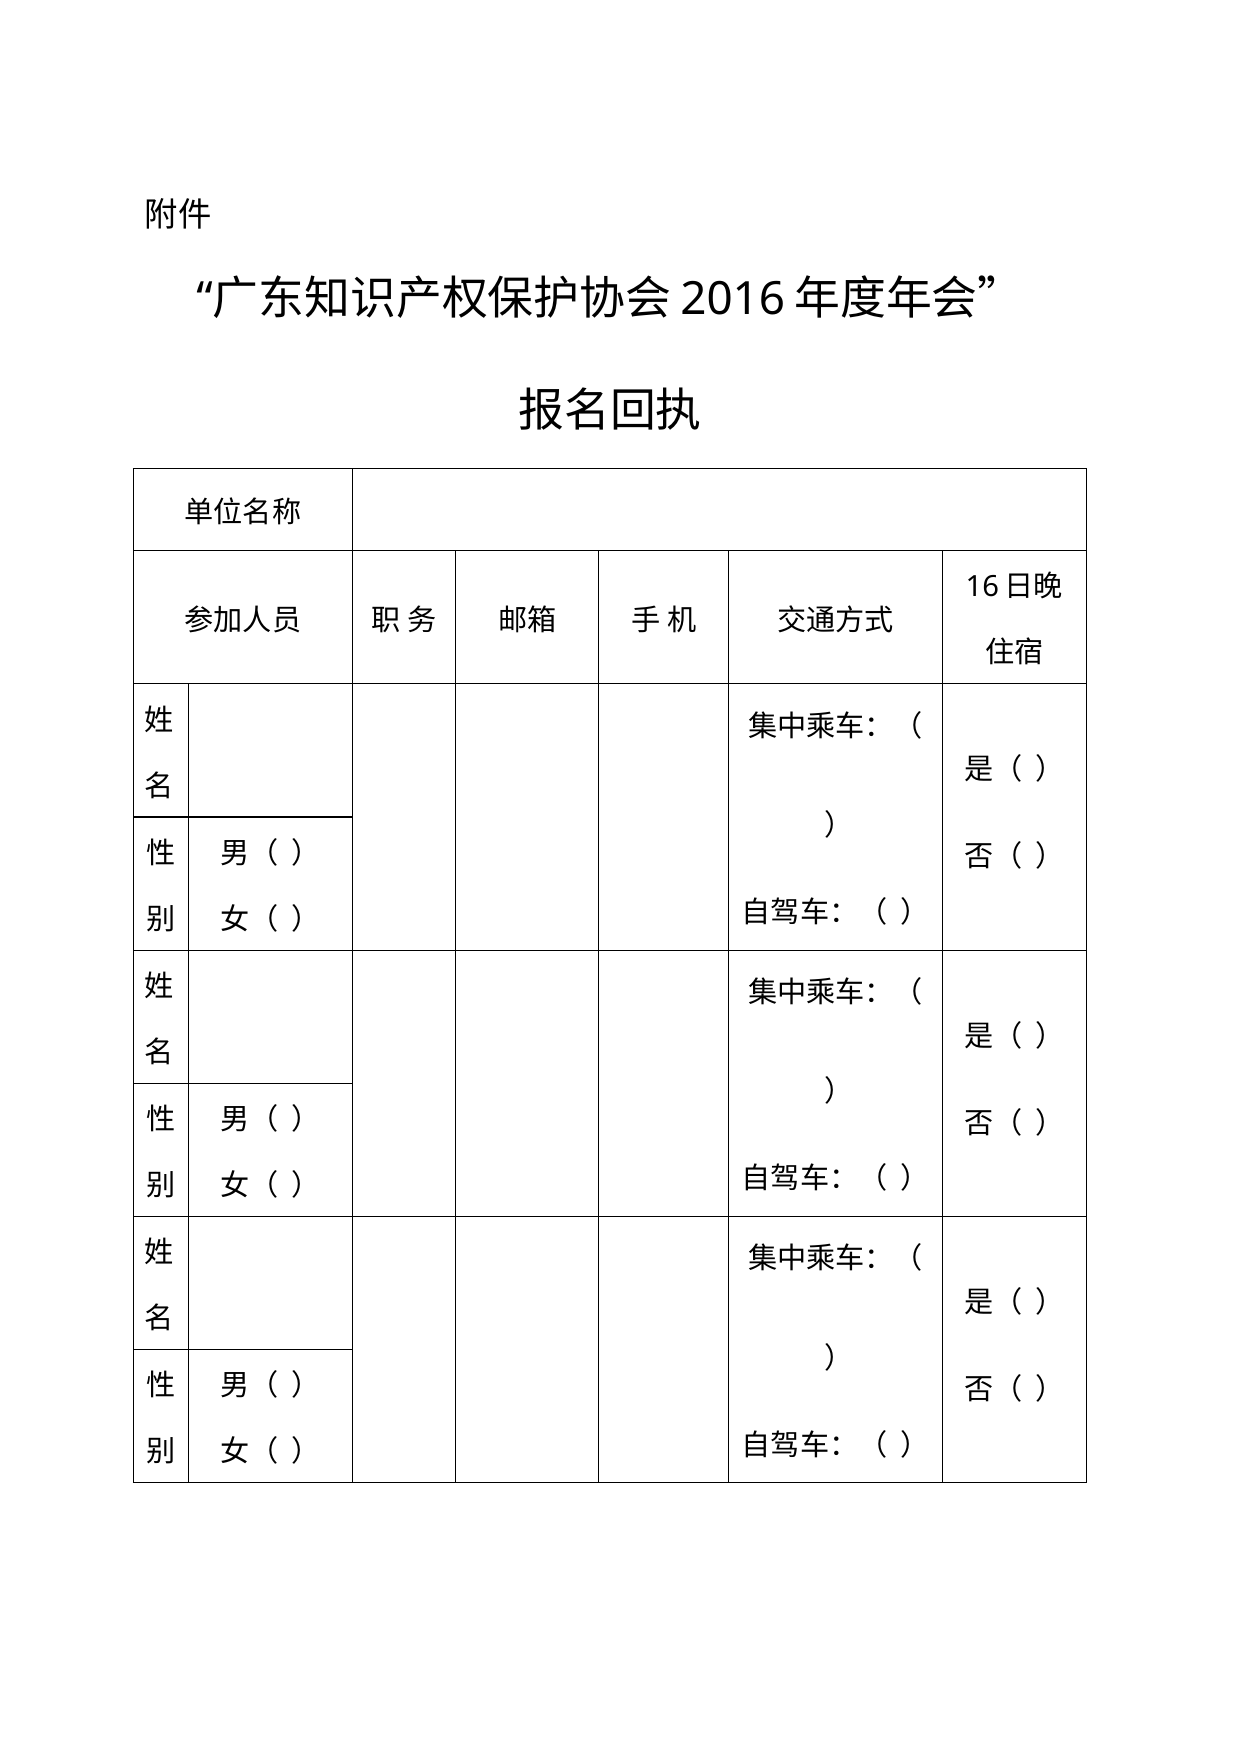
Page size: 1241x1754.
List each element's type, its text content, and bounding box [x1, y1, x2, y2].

table_cell [599, 1217, 728, 1482]
table_cell 男（ ） 女（ ） [189, 1084, 352, 1216]
table_cell 是（ ） 否（ ） [943, 684, 1086, 949]
table_cell [189, 684, 352, 816]
table_cell [189, 951, 352, 1083]
text 附件 [144, 179, 1075, 245]
table_cell 集中乘车：（ ） 自驾车：（ ） [729, 951, 942, 1216]
table_cell [189, 1217, 352, 1349]
table_cell 交通方式 [729, 551, 942, 683]
table_cell 集中乘车：（ ） 自驾车：（ ） [729, 1217, 942, 1482]
table_header 单位名称 [134, 469, 352, 550]
table_cell 手 机 [599, 551, 728, 683]
table_cell 性别 [134, 818, 188, 949]
table_cell [599, 684, 728, 949]
table_cell [456, 1217, 598, 1482]
table_cell 是（ ） 否（ ） [943, 1217, 1086, 1482]
table_cell 参加人员 [134, 551, 352, 683]
table_cell 集中乘车：（ ） 自驾车：（ ） [729, 684, 942, 949]
table_cell 职 务 [353, 551, 455, 683]
table_cell 16日晚 住宿 [943, 551, 1086, 683]
table_cell [599, 951, 728, 1216]
table_cell 是（ ） 否（ ） [943, 951, 1086, 1216]
table_cell [456, 684, 598, 949]
table_cell 男（ ） 女（ ） [189, 1350, 352, 1482]
table_cell 邮箱 [456, 551, 598, 683]
text “广东知识产权保护协会2016年度年会” [144, 245, 1075, 344]
table_cell [456, 951, 598, 1216]
table_cell 姓名 [134, 951, 188, 1083]
table_cell 男（ ） 女（ ） [189, 818, 352, 949]
table_cell [353, 684, 455, 949]
table_cell 姓名 [134, 1217, 188, 1349]
table_cell [353, 1217, 455, 1482]
table_cell 性别 [134, 1084, 188, 1216]
table_header [353, 469, 1086, 550]
table_cell 性别 [134, 1350, 188, 1482]
table_cell [353, 951, 455, 1216]
table_cell 姓名 [134, 684, 188, 816]
text 报名回执 [144, 356, 1075, 456]
